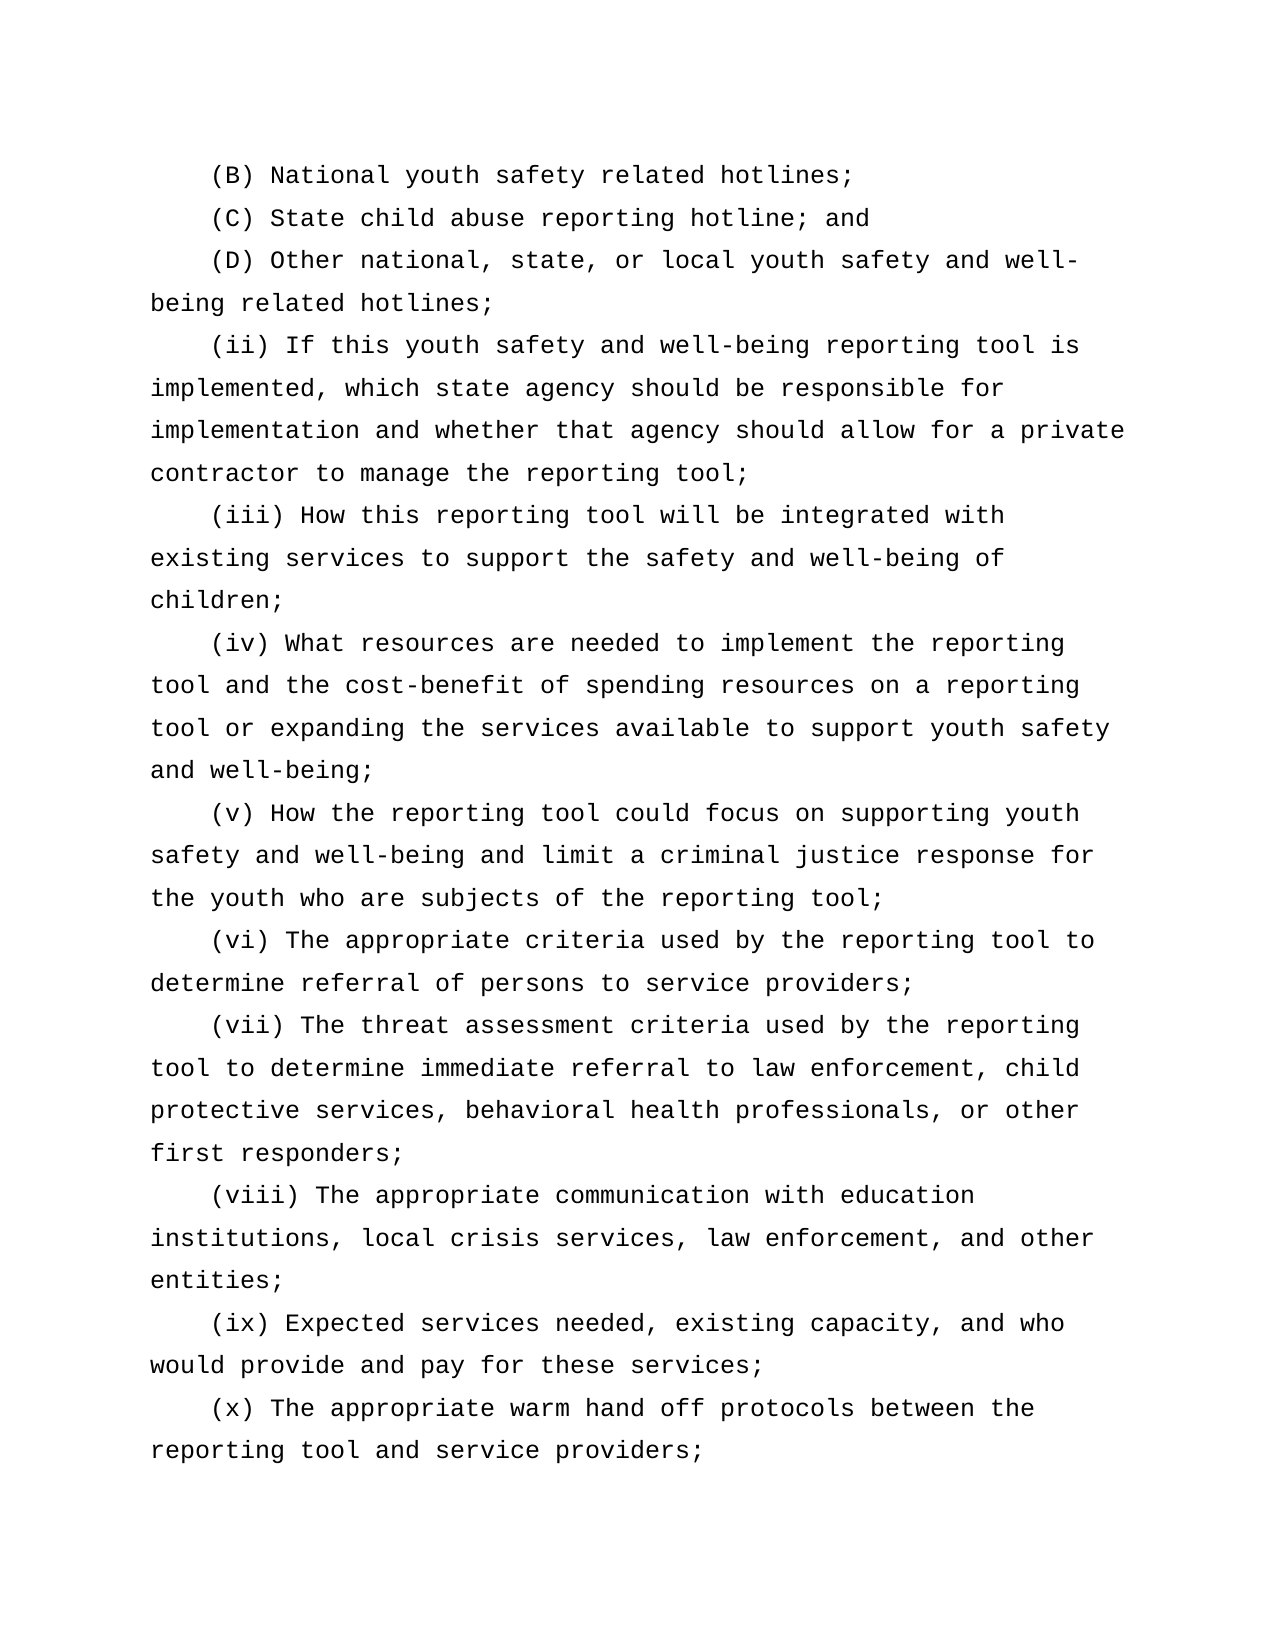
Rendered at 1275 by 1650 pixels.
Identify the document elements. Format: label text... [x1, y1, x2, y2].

text (ii) If this youth safety and well-being reporting tool is implemented, which state agency should be responsible for implementation and whether that agency should allow for a private contractor to manage the reporting tool; [150, 320, 1125, 490]
text (x) The appropriate warm hand off protocols between the reporting tool and service providers; [150, 1382, 1125, 1467]
text (vi) The appropriate criteria used by the reporting tool to determine referral of persons to service providers; [150, 915, 1125, 1000]
text (viii) The appropriate communication with education institutions, local crisis services, law enforcement, and other entities; [150, 1170, 1125, 1297]
text (D) Other national, state, or local youth safety and well-being related hotlines; [150, 235, 1125, 320]
text (v) How the reporting tool could focus on supporting youth safety and well-being and limit a criminal justice response for the youth who are subjects of the reporting tool; [150, 787, 1125, 915]
text (ix) Expected services needed, existing capacity, and who would provide and pay for these services; [150, 1297, 1125, 1382]
text (iv) What resources are needed to implement the reporting tool and the cost-benefit of spending resources on a reporting tool or expanding the services available to support youth safety and well-being; [150, 617, 1125, 787]
text (C) State child abuse reporting hotline; and [150, 192, 1125, 235]
text (iii) How this reporting tool will be integrated with existing services to support the safety and well-being of children; [150, 490, 1125, 617]
text (vii) The threat assessment criteria used by the reporting tool to determine immediate referral to law enforcement, child protective services, behavioral health professionals, or other first responders; [150, 1000, 1125, 1170]
text (B) National youth safety related hotlines; [150, 150, 1125, 192]
